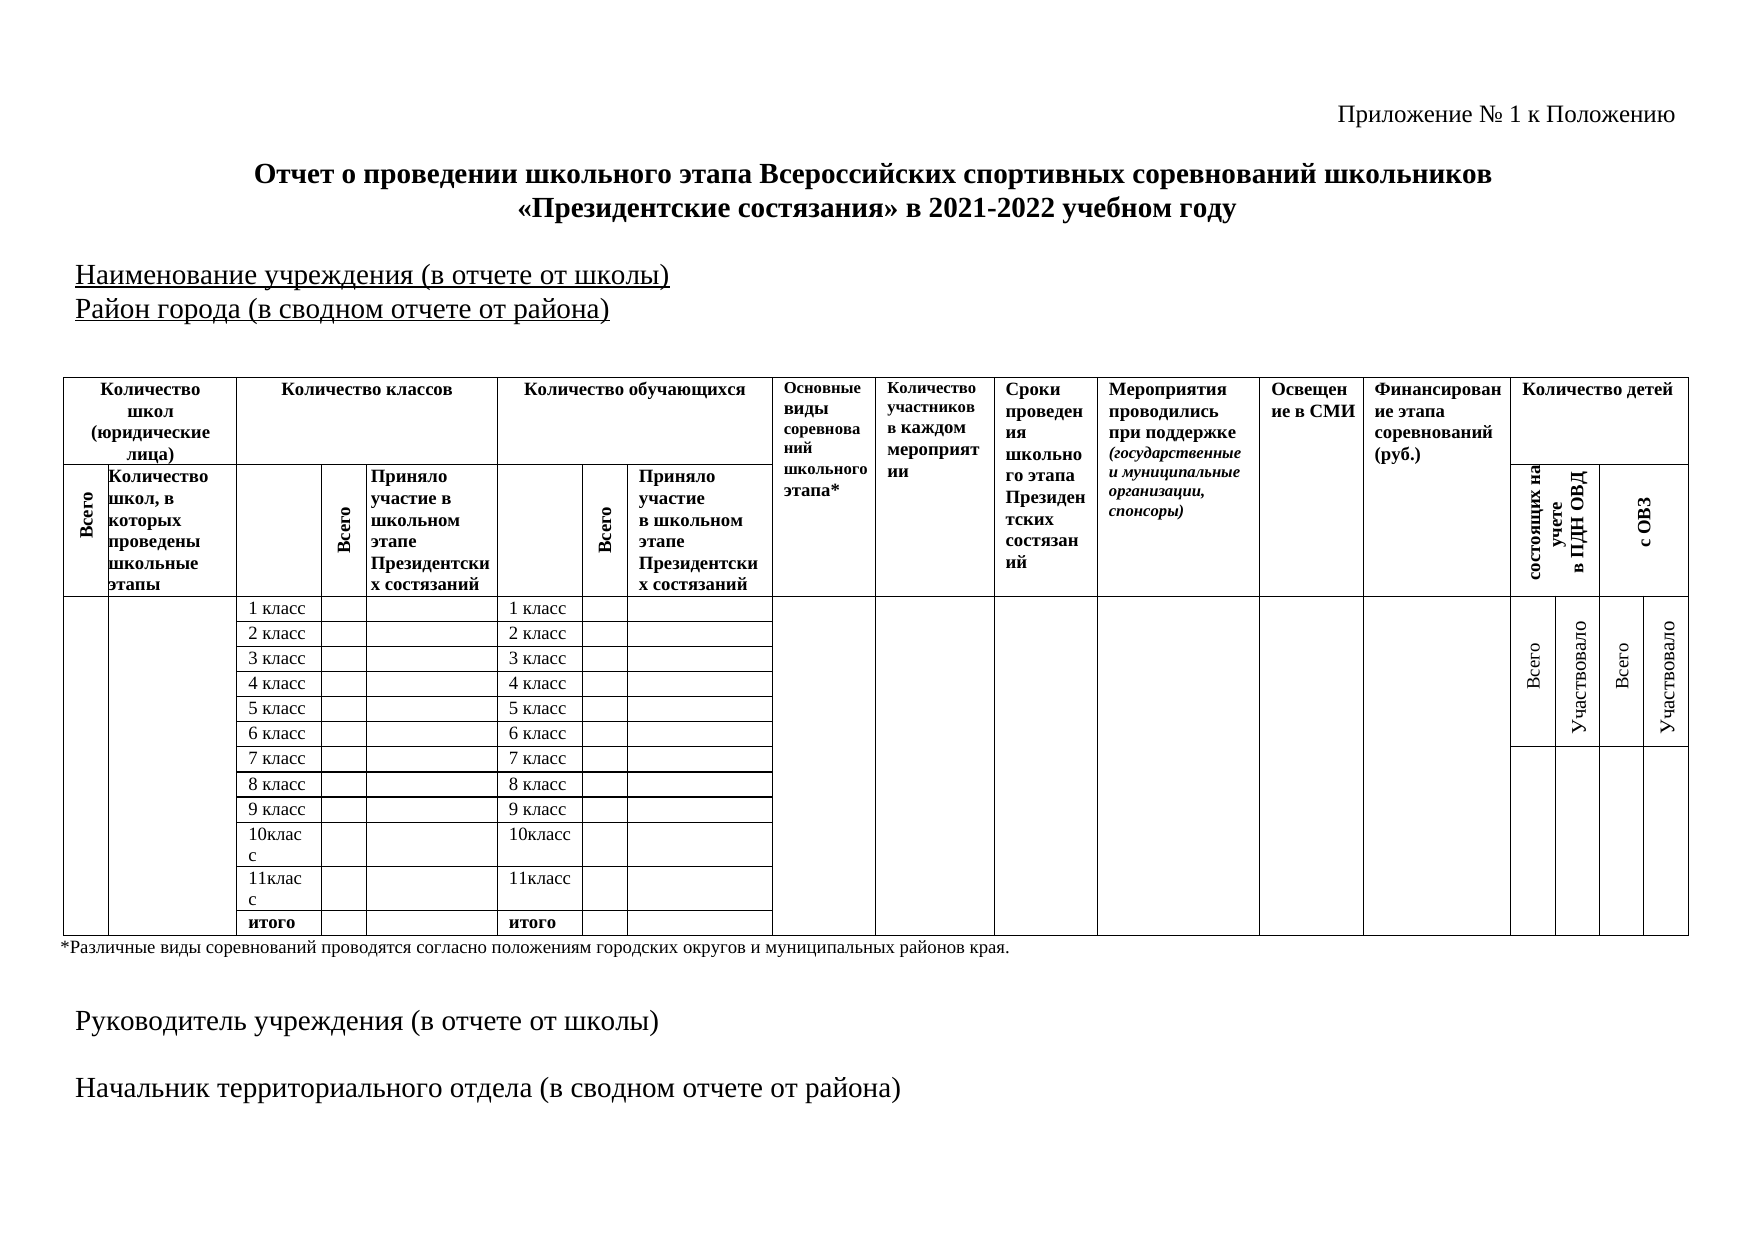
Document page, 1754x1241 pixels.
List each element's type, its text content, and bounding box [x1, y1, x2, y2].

table_cell [1556, 747, 1599, 935]
table_cell [583, 697, 627, 721]
table_cell Приняло участие в школьном этапе Президентских состязаний [628, 465, 772, 596]
table_cell [628, 747, 772, 771]
table_header Количество детей [1511, 378, 1688, 464]
table_cell [583, 823, 627, 866]
table_cell 4 класс [498, 672, 582, 696]
table_cell 6 класс [498, 722, 582, 746]
text Начальник территориального отдела (в сводном отчете от района) [75, 1070, 1679, 1104]
table_cell [367, 911, 497, 935]
table_cell [367, 647, 497, 671]
table_cell 9 класс [237, 798, 321, 822]
table_cell [322, 798, 366, 822]
table_cell 2 класс [237, 622, 321, 646]
table_header Сроки проведения школьного этапа Президентских состязаний [995, 378, 1097, 596]
text Район города (в сводном отчете от района) [75, 291, 1679, 324]
table_cell [322, 773, 366, 796]
table_header Количество школ (юридические лица) [64, 378, 236, 464]
table_cell [628, 722, 772, 746]
table_cell [628, 773, 772, 796]
table_cell [322, 622, 366, 646]
table_cell [322, 911, 366, 935]
table_cell [367, 747, 497, 771]
table_cell [583, 911, 627, 935]
table_cell [367, 773, 497, 796]
table_cell [367, 823, 497, 866]
table_cell [498, 465, 582, 596]
table_cell [628, 911, 772, 935]
table_cell [1511, 747, 1555, 935]
table_cell 3 класс [237, 647, 321, 671]
table_cell [1644, 747, 1688, 935]
table_header Количество обучающихся [498, 378, 772, 464]
table_cell 10класс [498, 823, 582, 866]
table_cell [628, 597, 772, 621]
table_cell [322, 722, 366, 746]
text Руководитель учреждения (в отчете от школы) [75, 1003, 1679, 1037]
table_cell [628, 867, 772, 910]
table_cell 5 класс [237, 697, 321, 721]
text Приложение № 1 к Положению [75, 99, 1679, 128]
table_cell [628, 697, 772, 721]
table_cell [367, 697, 497, 721]
table_cell [583, 672, 627, 696]
text *Различные виды соревнований проводятся согласно положениям городских округов и муниципальных районов края. [60, 936, 1162, 958]
table_header Мероприятия проводились при поддержке (государственные и муниципальные организации, спонсоры) [1098, 378, 1259, 596]
table_cell 11класс [498, 867, 582, 910]
table_header Количество классов [237, 378, 497, 464]
table_cell 8 класс [237, 773, 321, 796]
table_cell Количество школ, в которых проведены школьные этапы [109, 465, 236, 596]
table_cell [322, 697, 366, 721]
table_cell Приняло участие в школьном этапе Президентских состязаний [367, 465, 497, 596]
table_cell Участвовало [1644, 597, 1688, 746]
table_cell [322, 672, 366, 696]
table_cell [773, 597, 875, 935]
table_cell 8 класс [498, 773, 582, 796]
table_cell [1600, 747, 1643, 935]
table_cell 4 класс [237, 672, 321, 696]
table_cell 1 класс [498, 597, 582, 621]
table_cell 7 класс [498, 747, 582, 771]
table_cell [583, 747, 627, 771]
table_cell Всего [583, 465, 627, 596]
table_cell 5 класс [498, 697, 582, 721]
table_cell Всего [64, 465, 108, 596]
table_cell 9 класс [498, 798, 582, 822]
table_cell [109, 597, 236, 935]
table_cell [583, 597, 627, 621]
table_cell 7 класс [237, 747, 321, 771]
table_cell [583, 722, 627, 746]
table_header Освещение в СМИ [1260, 378, 1363, 596]
table_cell 3 класс [498, 647, 582, 671]
table_cell [367, 597, 497, 621]
table_cell 11класс [237, 867, 321, 910]
text Отчет о проведении школьного этапа Всероссийских спортивных соревнований школьников «Президентские состязания» в 2021-2022 учебном году [75, 157, 1679, 224]
table_cell [583, 798, 627, 822]
table_cell 1 класс [237, 597, 321, 621]
table_cell [367, 867, 497, 910]
table_cell [367, 672, 497, 696]
table_cell Всего [1600, 597, 1643, 746]
table_cell [1098, 597, 1259, 935]
table_cell [237, 465, 321, 596]
table_cell [367, 798, 497, 822]
table_cell [628, 823, 772, 866]
table_cell Всего [1511, 597, 1555, 746]
table_cell [995, 597, 1097, 935]
table_cell [322, 823, 366, 866]
table_cell [64, 597, 108, 935]
table_cell [628, 622, 772, 646]
text Наименование учреждения (в отчете от школы) [75, 257, 1679, 291]
table_cell [583, 622, 627, 646]
table_cell [322, 647, 366, 671]
table_cell [628, 647, 772, 671]
table_cell итого [498, 911, 582, 935]
table_cell [583, 647, 627, 671]
table_cell [367, 622, 497, 646]
table_cell Всего [322, 465, 366, 596]
table_cell [367, 722, 497, 746]
table_cell [583, 773, 627, 796]
table_cell с ОВЗ [1600, 465, 1688, 596]
table_cell [628, 798, 772, 822]
table_header Финансирование этапа соревнований (руб.) [1364, 378, 1510, 596]
table_header Количество участников в каждом мероприятии [876, 378, 994, 596]
table_cell 10класс [237, 823, 321, 866]
table_cell [876, 597, 994, 935]
table_cell состоящих на учете в ПДН ОВД [1511, 465, 1599, 596]
table_cell [628, 672, 772, 696]
table_cell [1260, 597, 1363, 935]
table_cell [322, 867, 366, 910]
table_cell [322, 747, 366, 771]
table_cell [322, 597, 366, 621]
table_cell итого [237, 911, 321, 935]
table_header Основные виды соревнований школьного этапа* [773, 378, 875, 596]
table_cell [1364, 597, 1510, 935]
table_cell [583, 867, 627, 910]
table_cell 6 класс [237, 722, 321, 746]
table_cell 2 класс [498, 622, 582, 646]
table_cell Участвовало [1556, 597, 1599, 746]
